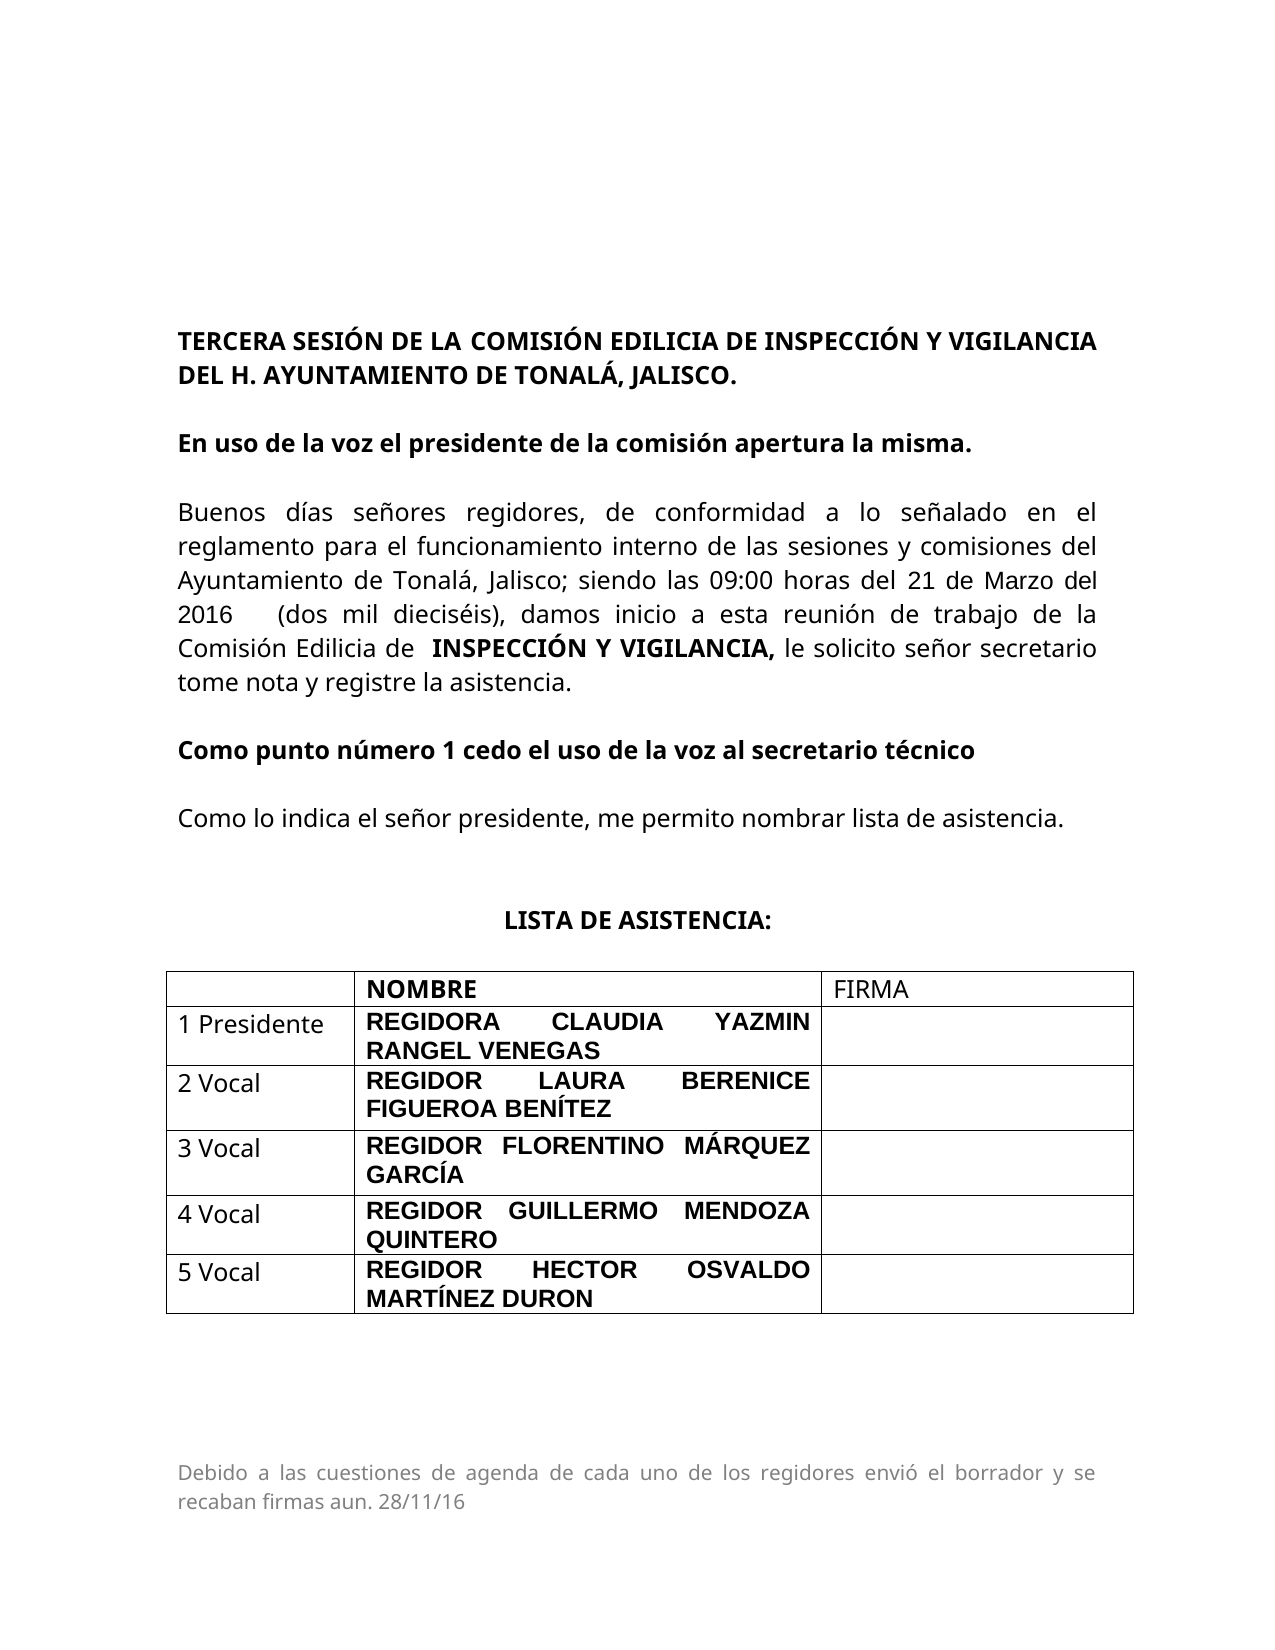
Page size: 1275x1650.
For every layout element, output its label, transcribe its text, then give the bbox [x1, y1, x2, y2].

table_cell [822, 1255, 1133, 1312]
table_cell 3 Vocal [167, 1131, 354, 1195]
table_cell [822, 1196, 1133, 1254]
text Buenos días señores regidores, de conformidad a lo señalado en el reglamento para el funcionamiento interno de las sesiones y comisiones del Ayuntamiento de Tonalá, Jalisco; siendo las 09:00 horas del 21 de Marzo del 2016 (dos mil dieciséis), damos inicio a esta reunión de trabajo de la Comisión Edilicia de INSPECCIÓN Y VIGILANCIA, le solicito señor secretario tome nota y registre la asistencia. [177, 494, 1098, 698]
table_header NOMBRE [355, 972, 821, 1006]
table_cell [822, 1066, 1133, 1130]
table_cell 2 Vocal [167, 1066, 354, 1130]
text Como punto número 1 cedo el uso de la voz al secretario técnico [177, 733, 1098, 767]
table_header [167, 972, 354, 1006]
table_cell REGIDOR LAURA BERENICE FIGUEROA BENÍTEZ [355, 1066, 821, 1130]
table_cell REGIDOR GUILLERMO MENDOZA QUINTERO [355, 1196, 821, 1254]
table_cell 4 Vocal [167, 1196, 354, 1254]
text En uso de la voz el presidente de la comisión apertura la misma. [177, 426, 1098, 460]
table_cell REGIDOR FLORENTINO MÁRQUEZ GARCÍA [355, 1131, 821, 1195]
table_cell 1 Presidente [167, 1007, 354, 1065]
table_cell [822, 1131, 1133, 1195]
text Como lo indica el señor presidente, me permito nombrar lista de asistencia. [177, 801, 1098, 835]
table_cell REGIDORA CLAUDIA YAZMIN RANGEL VENEGAS [355, 1007, 821, 1065]
text LISTA DE ASISTENCIA: [177, 903, 1098, 937]
table_header FIRMA [822, 972, 1133, 1006]
table_cell REGIDOR HECTOR OSVALDO MARTÍNEZ DURON [355, 1255, 821, 1312]
table_cell 5 Vocal [167, 1255, 354, 1312]
table_cell [822, 1007, 1133, 1065]
text TERCERA SESIÓN DE LA COMISIÓN EDILICIA DE INSPECCIÓN Y VIGILANCIA DEL H. AYUNTAMIENTO DE TONALÁ, JALISCO. [177, 324, 1098, 392]
